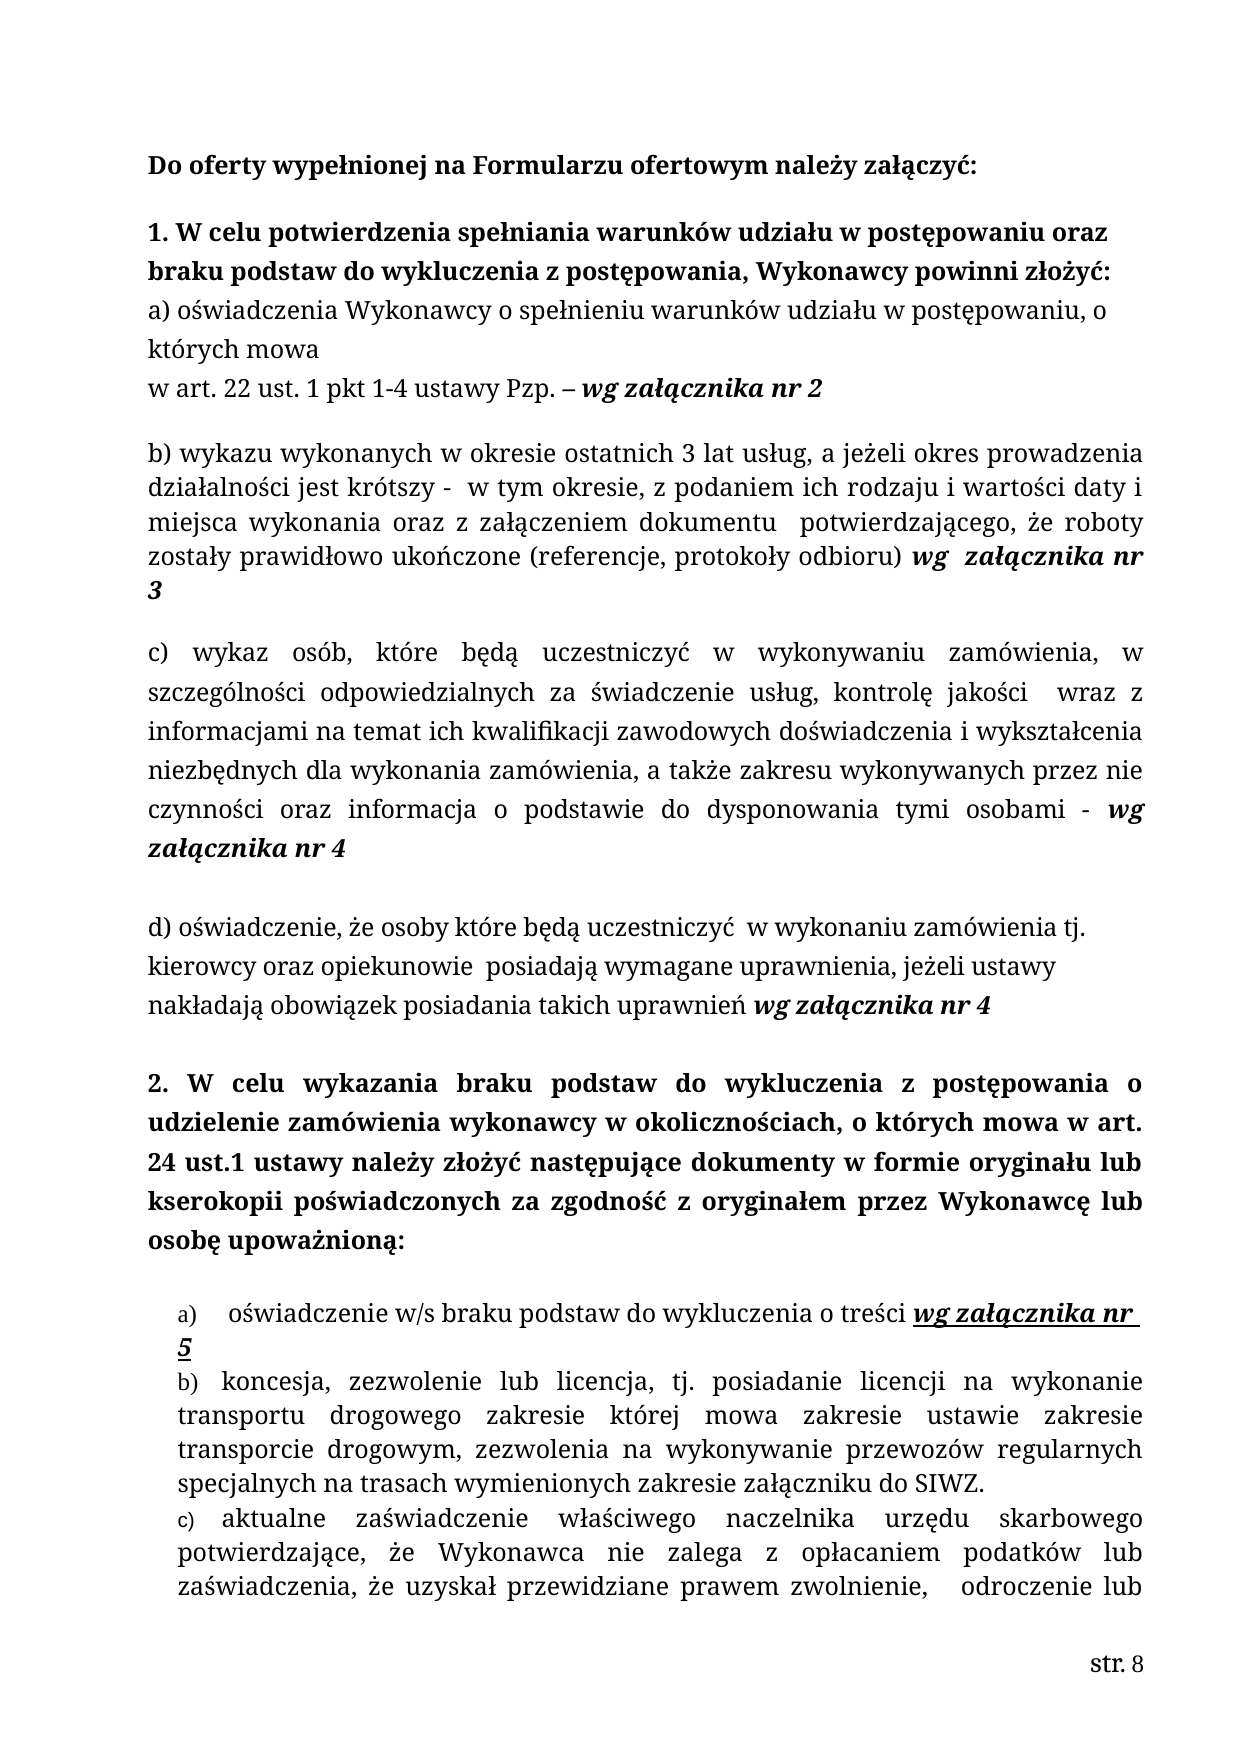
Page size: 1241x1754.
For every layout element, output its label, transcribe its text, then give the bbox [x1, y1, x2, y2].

text Do oferty wypełnionej na Formularzu ofertowym należy załączyć: [148, 148, 1144, 182]
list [177, 1500, 1144, 1602]
text c) wykaz osób, które będą uczestniczyć w wykonywaniu zamówienia, w szczególności odpowiedzialnych za świadczenie usług, kontrolę jakości wraz z informacjami na temat ich kwalifikacji zawodowych doświadczenia i wykształcenia niezbędnych dla wykonania zamówienia, a także zakresu wykonywanych przez nie czynności oraz informacja o podstawie do dysponowania tymi osobami - wg załącznika nr 4 [148, 635, 1144, 865]
text b) wykazu wykonanych w okresie ostatnich 3 lat usług, a jeżeli okres prowadzenia działalności jest krótszy - w tym okresie, z podaniem ich rodzaju i wartości daty i miejsca wykonania oraz z załączeniem dokumentu potwierdzającego, że roboty zostały prawidłowo ukończone (referencje, protokoły odbioru) wg załącznika nr 3 [148, 436, 1144, 606]
text d) oświadczenie, że osoby które będą uczestniczyć w wykonaniu zamówienia tj. kierowcy oraz opiekunowie posiadają wymagane uprawnienia, jeżeli ustawy nakładają obowiązek posiadania takich uprawnień wg załącznika nr 4 [148, 909, 1144, 1022]
list koncesja, zezwolenie lub licencja, tj. posiadanie licencji na wykonanie transportu drogowego zakresie której mowa zakresie ustawie zakresie transporcie drogowym, zezwolenia na wykonywanie przewozów regularnych specjalnych na trasach wymienionych zakresie załączniku do SIWZ. [177, 1364, 1144, 1500]
text a) oświadczenia Wykonawcy o spełnieniu warunków udziału w postępowaniu, o których mowa w art. 22 ust. 1 pkt 1-4 ustawy Pzp. – wg załącznika nr 2 [148, 293, 1144, 432]
text 1. W celu potwierdzenia spełniania warunków udziału w postępowaniu oraz braku podstaw do wykluczenia z postępowania, Wykonawcy powinni złożyć: [148, 214, 1144, 287]
text 2. W celu wykazania braku podstaw do wykluczenia z postępowania o udzielenie zamówienia wykonawcy w okolicznościach, o których mowa w art. 24 ust.1 ustawy należy złożyć następujące dokumenty w formie oryginału lub kserokopii poświadczonych za zgodność z oryginałem przez Wykonawcę lub osobę upoważnioną: [148, 1066, 1144, 1257]
list oświadczenie w/s braku podstaw do wykluczenia o treści wg załącznika nr 5 [177, 1296, 1144, 1364]
